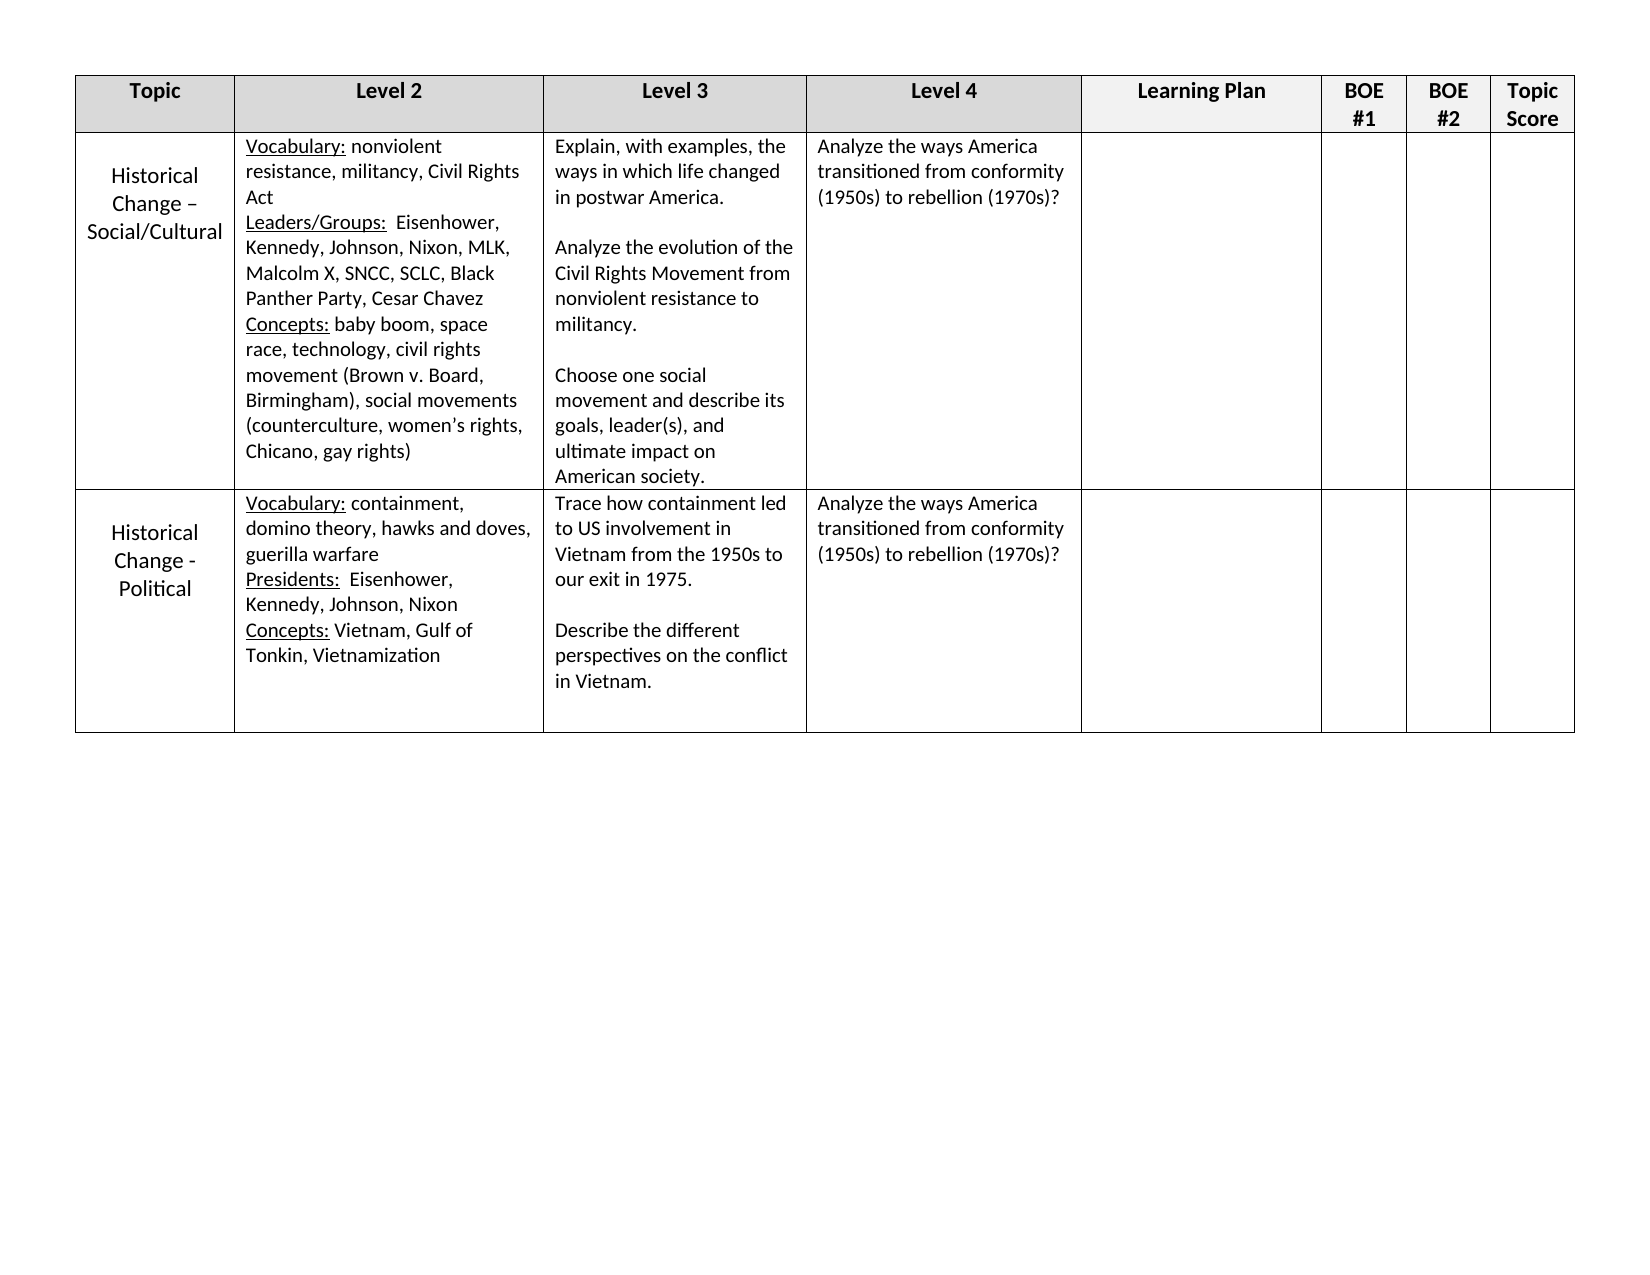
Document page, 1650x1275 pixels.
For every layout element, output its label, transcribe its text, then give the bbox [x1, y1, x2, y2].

table_header Level 3 [544, 76, 806, 132]
table_cell [1491, 490, 1574, 732]
table_cell Historical Change - Political [76, 490, 234, 732]
table_cell Historical Change – Social/Cultural [76, 133, 234, 489]
table_cell [1407, 133, 1490, 489]
table_cell [1082, 490, 1321, 732]
table_cell [1322, 490, 1406, 732]
table_header BOE #2 [1407, 76, 1490, 132]
table_cell Analyze the ways America transitioned from conformity (1950s) to rebellion (1970s)? [807, 490, 1081, 732]
table_cell [1322, 133, 1406, 489]
table_cell [1407, 490, 1490, 732]
table_cell Trace how containment led to US involvement in Vietnam from the 1950s to our exit in 1975. Describe the different perspectives on the conflict in Vietnam. [544, 490, 806, 732]
table_cell Vocabulary: containment, domino theory, hawks and doves, guerilla warfare Presidents: Eisenhower, Kennedy, Johnson, Nixon Concepts: Vietnam, Gulf of Tonkin, Vietnamization [235, 490, 543, 732]
table_cell [1491, 133, 1574, 489]
table_cell [1082, 133, 1321, 489]
table_cell Explain, with examples, the ways in which life changed in postwar America. Analyze the evolution of the Civil Rights Movement from nonviolent resistance to militancy. Choose one social movement and describe its goals, leader(s), and ultimate impact on American society. [544, 133, 806, 489]
table_cell Analyze the ways America transitioned from conformity (1950s) to rebellion (1970s)? [807, 133, 1081, 489]
table_header Topic [76, 76, 234, 132]
table_header Topic Score [1491, 76, 1574, 132]
table_header BOE #1 [1322, 76, 1406, 132]
table_header Learning Plan [1082, 76, 1321, 132]
table_header Level 2 [235, 76, 543, 132]
table_header Level 4 [807, 76, 1081, 132]
table_cell Vocabulary: nonviolent resistance, militancy, Civil Rights Act Leaders/Groups: Eisenhower, Kennedy, Johnson, Nixon, MLK, Malcolm X, SNCC, SCLC, Black Panther Party, Cesar Chavez Concepts: baby boom, space race, technology, civil rights movement (Brown v. Board, Birmingham), social movements (counterculture, women’s rights, Chicano, gay rights) [235, 133, 543, 489]
